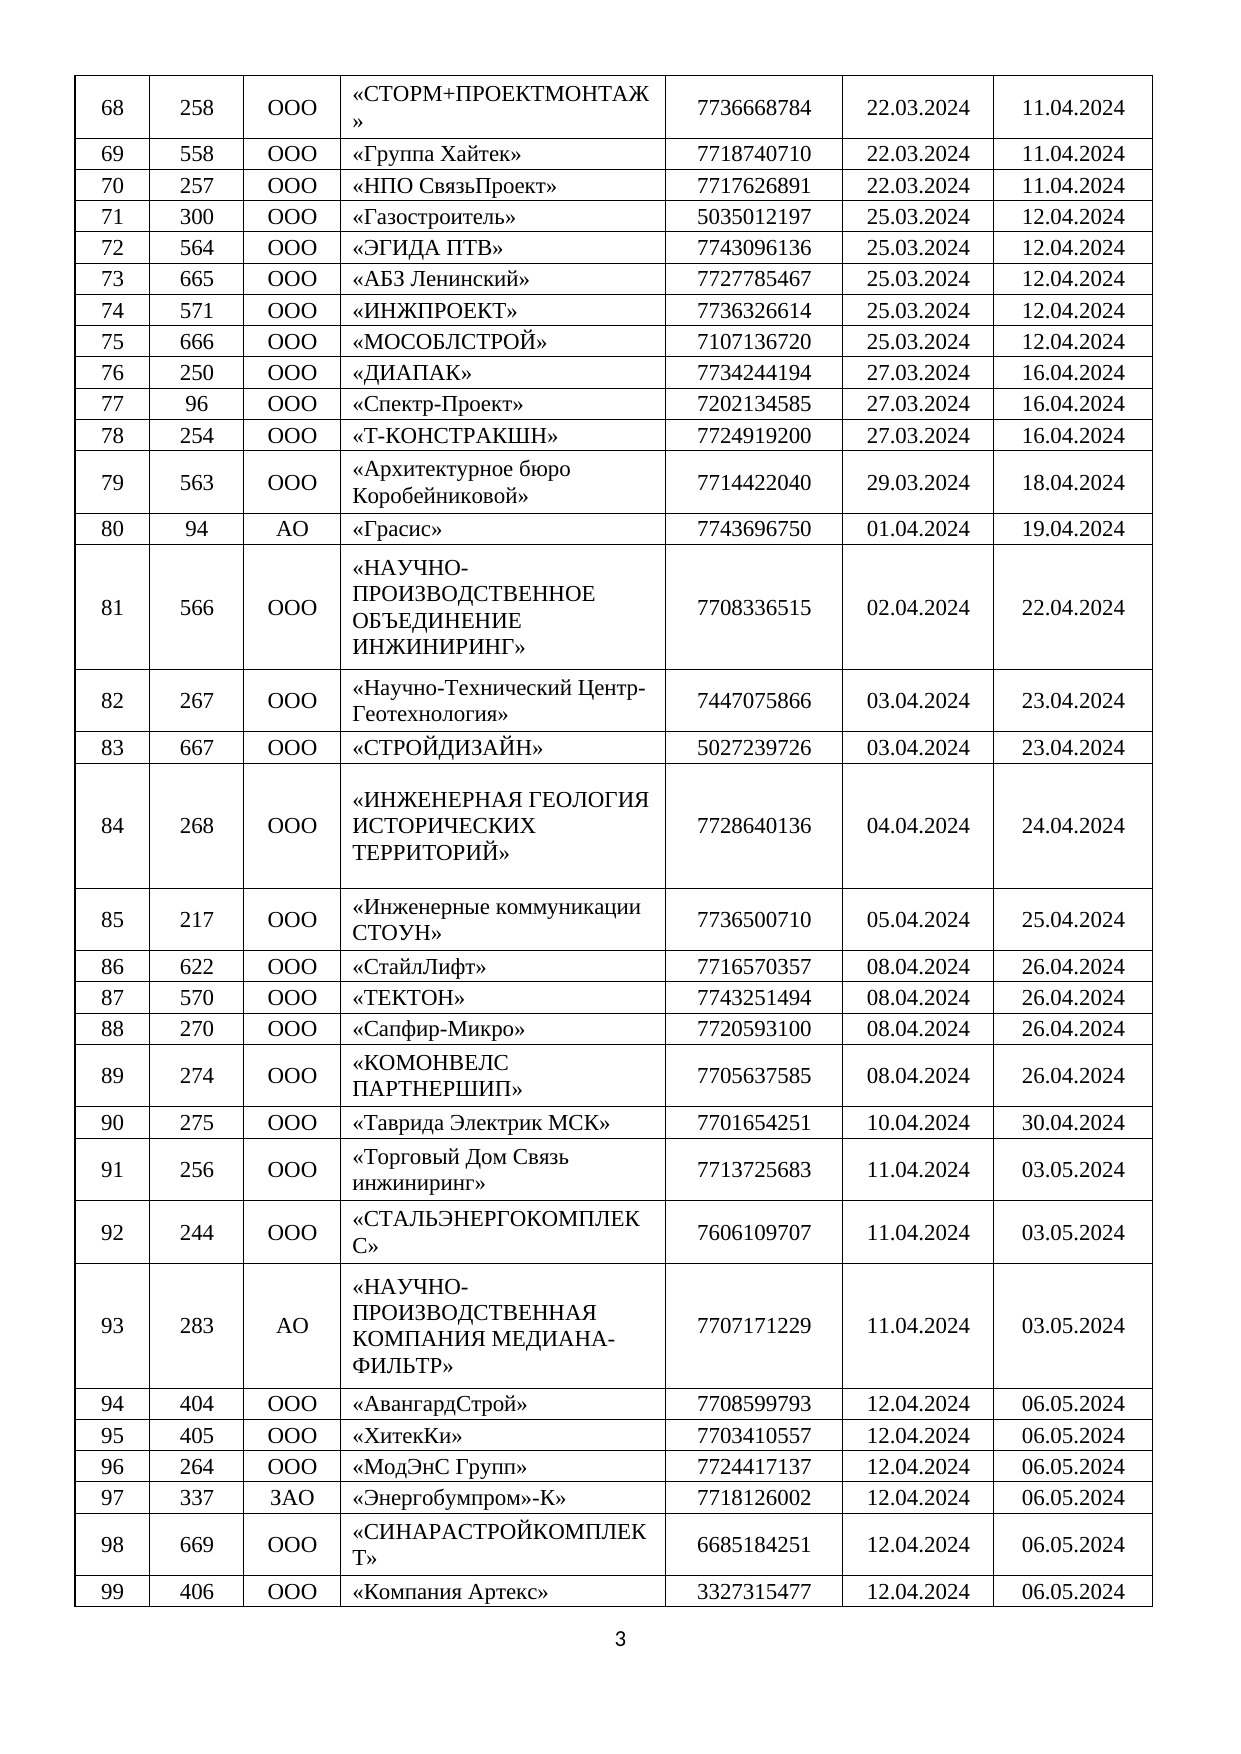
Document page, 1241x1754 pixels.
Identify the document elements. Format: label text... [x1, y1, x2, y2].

table_cell 83 [76, 732, 149, 762]
table_cell 94 [76, 1389, 149, 1419]
table_cell 571 [150, 295, 243, 325]
table_cell 11.04.2024 [843, 1201, 993, 1262]
table_cell 78 [76, 420, 149, 450]
table_cell 404 [150, 1389, 243, 1419]
table_cell «НПО СвязьПроект» [341, 170, 665, 200]
table_cell «Грасис» [341, 514, 665, 544]
table_cell 27.03.2024 [843, 357, 993, 387]
table_cell 563 [150, 451, 243, 512]
table_cell 03.05.2024 [994, 1139, 1152, 1200]
table_cell 7727785467 [666, 264, 842, 294]
table_cell 25.03.2024 [843, 264, 993, 294]
table_cell 89 [76, 1045, 149, 1106]
table_cell 08.04.2024 [843, 1014, 993, 1044]
table_cell 7734244194 [666, 357, 842, 387]
table_cell 5027239726 [666, 732, 842, 762]
table_cell ООО [244, 889, 340, 950]
table_cell 275 [150, 1107, 243, 1137]
table_cell 22.03.2024 [843, 76, 993, 137]
table_cell 11.04.2024 [994, 76, 1152, 137]
table_cell 665 [150, 264, 243, 294]
table_cell 70 [76, 170, 149, 200]
table_cell 570 [150, 982, 243, 1012]
table_cell «НАУЧНО-ПРОИЗВОДСТВЕННОЕ ОБЪЕДИНЕНИЕ ИНЖИНИРИНГ» [341, 545, 665, 669]
table_cell 254 [150, 420, 243, 450]
table_cell 25.03.2024 [843, 295, 993, 325]
table_cell 87 [76, 982, 149, 1012]
table_cell 22.03.2024 [843, 170, 993, 200]
table_cell 257 [150, 170, 243, 200]
table_cell 27.03.2024 [843, 389, 993, 419]
table_cell 03.05.2024 [994, 1264, 1152, 1387]
table_cell 90 [76, 1107, 149, 1137]
table_cell 71 [76, 201, 149, 231]
table_cell «КОМОНВЕЛС ПАРТНЕРШИП» [341, 1045, 665, 1106]
table_cell 7743096136 [666, 232, 842, 262]
table_cell 22.03.2024 [843, 139, 993, 169]
table_cell 669 [150, 1514, 243, 1575]
table_cell 06.05.2024 [994, 1482, 1152, 1512]
table_cell 12.04.2024 [994, 232, 1152, 262]
table_cell 666 [150, 326, 243, 356]
table_cell «СТОРМ+ПРОЕКТМОНТАЖ» [341, 76, 665, 137]
table_cell ООО [244, 232, 340, 262]
table_cell 72 [76, 232, 149, 262]
table_cell АО [244, 1264, 340, 1387]
table_cell «Газостроитель» [341, 201, 665, 231]
table_cell «СТАЛЬЭНЕРГОКОМПЛЕКС» [341, 1201, 665, 1262]
table_cell ООО [244, 357, 340, 387]
table_cell 75 [76, 326, 149, 356]
table_cell 99 [76, 1576, 149, 1606]
table_cell 84 [76, 764, 149, 887]
table_cell «ХитекКи» [341, 1420, 665, 1450]
table_cell «МодЭнС Групп» [341, 1451, 665, 1481]
table_cell «Энергобумпром»-К» [341, 1482, 665, 1512]
table_cell «Компания Артекс» [341, 1576, 665, 1606]
table_cell 29.03.2024 [843, 451, 993, 512]
table_cell 7713725683 [666, 1139, 842, 1200]
table_cell 267 [150, 670, 243, 731]
table_cell 6685184251 [666, 1514, 842, 1575]
table_cell «АвангардСтрой» [341, 1389, 665, 1419]
table_cell 23.04.2024 [994, 732, 1152, 762]
table_cell 7736326614 [666, 295, 842, 325]
table_cell ЗАО [244, 1482, 340, 1512]
table_cell 94 [150, 514, 243, 544]
table_cell 12.04.2024 [994, 201, 1152, 231]
table_cell 02.04.2024 [843, 545, 993, 669]
table_cell 06.05.2024 [994, 1514, 1152, 1575]
table_cell 7606109707 [666, 1201, 842, 1262]
table_cell «Т-КОНСТРАКШН» [341, 420, 665, 450]
table_cell 96 [150, 389, 243, 419]
table_cell ООО [244, 170, 340, 200]
table_cell 258 [150, 76, 243, 137]
table_cell 300 [150, 201, 243, 231]
table_cell ООО [244, 264, 340, 294]
table_cell 264 [150, 1451, 243, 1481]
table_cell «МОСОБЛСТРОЙ» [341, 326, 665, 356]
table_cell 11.04.2024 [994, 170, 1152, 200]
table_cell 274 [150, 1045, 243, 1106]
table_cell 7736500710 [666, 889, 842, 950]
table_cell ООО [244, 670, 340, 731]
table_cell ООО [244, 1389, 340, 1419]
table_cell ООО [244, 389, 340, 419]
table_cell 7701654251 [666, 1107, 842, 1137]
table_cell 12.04.2024 [843, 1389, 993, 1419]
table_cell ООО [244, 1514, 340, 1575]
table_cell 24.04.2024 [994, 764, 1152, 887]
table_cell ООО [244, 982, 340, 1012]
table_cell 12.04.2024 [994, 326, 1152, 356]
table_cell 25.03.2024 [843, 326, 993, 356]
table_cell ООО [244, 1451, 340, 1481]
table_cell 26.04.2024 [994, 982, 1152, 1012]
table_cell 11.04.2024 [843, 1264, 993, 1387]
table_cell 7705637585 [666, 1045, 842, 1106]
table_cell 283 [150, 1264, 243, 1387]
table_cell 25.03.2024 [843, 232, 993, 262]
table_cell 96 [76, 1451, 149, 1481]
table_cell 03.04.2024 [843, 732, 993, 762]
table_cell 26.04.2024 [994, 1045, 1152, 1106]
table_cell 30.04.2024 [994, 1107, 1152, 1137]
table_cell 06.05.2024 [994, 1451, 1152, 1481]
table_cell 91 [76, 1139, 149, 1200]
table_cell ООО [244, 295, 340, 325]
table_cell 93 [76, 1264, 149, 1387]
table_cell 244 [150, 1201, 243, 1262]
table_cell 81 [76, 545, 149, 669]
table_cell 7717626891 [666, 170, 842, 200]
table_cell ООО [244, 1045, 340, 1106]
table_cell 250 [150, 357, 243, 387]
table_cell «Торговый Дом Связь инжиниринг» [341, 1139, 665, 1200]
table_cell 74 [76, 295, 149, 325]
table_cell 88 [76, 1014, 149, 1044]
table_cell 566 [150, 545, 243, 669]
table_cell 98 [76, 1514, 149, 1575]
table_cell 69 [76, 139, 149, 169]
table_cell 7716570357 [666, 951, 842, 981]
table_cell 7743251494 [666, 982, 842, 1012]
table_cell 79 [76, 451, 149, 512]
table_cell 97 [76, 1482, 149, 1512]
table_cell 7447075866 [666, 670, 842, 731]
table_cell 667 [150, 732, 243, 762]
table_cell 16.04.2024 [994, 420, 1152, 450]
table_cell 06.05.2024 [994, 1389, 1152, 1419]
table_cell 86 [76, 951, 149, 981]
table_cell «Сапфир-Микро» [341, 1014, 665, 1044]
table_cell «ДИАПАК» [341, 357, 665, 387]
table_cell 82 [76, 670, 149, 731]
table_cell 27.03.2024 [843, 420, 993, 450]
table_cell 16.04.2024 [994, 357, 1152, 387]
table_cell 08.04.2024 [843, 1045, 993, 1106]
table_cell 7724919200 [666, 420, 842, 450]
table_cell 03.04.2024 [843, 670, 993, 731]
table_cell 04.04.2024 [843, 764, 993, 887]
table_cell 268 [150, 764, 243, 887]
table_cell 06.05.2024 [994, 1420, 1152, 1450]
table_cell 11.04.2024 [843, 1139, 993, 1200]
table_cell «СТРОЙДИЗАЙН» [341, 732, 665, 762]
table_cell «Группа Хайтек» [341, 139, 665, 169]
table_cell «СИНАРАСТРОЙКОМПЛЕКТ» [341, 1514, 665, 1575]
table_cell ООО [244, 326, 340, 356]
table_cell 558 [150, 139, 243, 169]
table_cell 22.04.2024 [994, 545, 1152, 669]
table_cell «ИНЖЕНЕРНАЯ ГЕОЛОГИЯ ИСТОРИЧЕСКИХ ТЕРРИТОРИЙ» [341, 764, 665, 887]
table_cell «Архитектурное бюро Коробейниковой» [341, 451, 665, 512]
table_cell 337 [150, 1482, 243, 1512]
table_cell ООО [244, 1201, 340, 1262]
table_cell 7708599793 [666, 1389, 842, 1419]
table_cell ООО [244, 420, 340, 450]
table_cell ООО [244, 1576, 340, 1606]
table_cell 7707171229 [666, 1264, 842, 1387]
table_cell 95 [76, 1420, 149, 1450]
table_cell «АБЗ Ленинский» [341, 264, 665, 294]
table_cell «СтайлЛифт» [341, 951, 665, 981]
table_cell 68 [76, 76, 149, 137]
table_cell 18.04.2024 [994, 451, 1152, 512]
table_cell 7743696750 [666, 514, 842, 544]
table_cell «ЭГИДА ПТВ» [341, 232, 665, 262]
table_cell 06.05.2024 [994, 1576, 1152, 1606]
table_cell 5035012197 [666, 201, 842, 231]
table_cell ООО [244, 451, 340, 512]
table_cell 12.04.2024 [843, 1482, 993, 1512]
table_cell ООО [244, 1139, 340, 1200]
table_cell «ТЕКТОН» [341, 982, 665, 1012]
table_cell 12.04.2024 [843, 1576, 993, 1606]
table_cell 7718740710 [666, 139, 842, 169]
table_cell «Таврида Электрик МСК» [341, 1107, 665, 1137]
table_cell 12.04.2024 [994, 264, 1152, 294]
table_cell 256 [150, 1139, 243, 1200]
table_cell 11.04.2024 [994, 139, 1152, 169]
table_cell 08.04.2024 [843, 951, 993, 981]
table_cell ООО [244, 76, 340, 137]
table_cell ООО [244, 201, 340, 231]
table_cell 7714422040 [666, 451, 842, 512]
table_cell ООО [244, 1014, 340, 1044]
table_cell 12.04.2024 [994, 295, 1152, 325]
table_cell 80 [76, 514, 149, 544]
table_cell 7708336515 [666, 545, 842, 669]
table_cell 25.04.2024 [994, 889, 1152, 950]
table_cell 217 [150, 889, 243, 950]
table_cell 05.04.2024 [843, 889, 993, 950]
table_cell 73 [76, 264, 149, 294]
table_cell 23.04.2024 [994, 670, 1152, 731]
table_cell 7107136720 [666, 326, 842, 356]
table_cell 406 [150, 1576, 243, 1606]
table_cell 12.04.2024 [843, 1420, 993, 1450]
table_cell ООО [244, 1107, 340, 1137]
table_cell 622 [150, 951, 243, 981]
table_cell 7718126002 [666, 1482, 842, 1512]
table_cell 405 [150, 1420, 243, 1450]
table_cell 7724417137 [666, 1451, 842, 1481]
table_cell 26.04.2024 [994, 951, 1152, 981]
table_cell 564 [150, 232, 243, 262]
table_cell «НАУЧНО-ПРОИЗВОДСТВЕННАЯ КОМПАНИЯ МЕДИАНА-ФИЛЬТР» [341, 1264, 665, 1387]
table_cell 7703410557 [666, 1420, 842, 1450]
table_cell ООО [244, 951, 340, 981]
table_cell «Инженерные коммуникации СТОУН» [341, 889, 665, 950]
table_cell ООО [244, 732, 340, 762]
table_cell 03.05.2024 [994, 1201, 1152, 1262]
table_cell 08.04.2024 [843, 982, 993, 1012]
table_cell ООО [244, 139, 340, 169]
table_cell ООО [244, 764, 340, 887]
table_cell «ИНЖПРОЕКТ» [341, 295, 665, 325]
table_cell 12.04.2024 [843, 1514, 993, 1575]
table_cell 7728640136 [666, 764, 842, 887]
table_cell 3327315477 [666, 1576, 842, 1606]
table_cell «Научно-Технический Центр-Геотехнология» [341, 670, 665, 731]
table_cell ООО [244, 545, 340, 669]
table_cell АО [244, 514, 340, 544]
table_cell 92 [76, 1201, 149, 1262]
table_cell 01.04.2024 [843, 514, 993, 544]
table_cell 77 [76, 389, 149, 419]
table_cell 19.04.2024 [994, 514, 1152, 544]
table_cell 26.04.2024 [994, 1014, 1152, 1044]
table_cell 270 [150, 1014, 243, 1044]
table_cell «Спектр-Проект» [341, 389, 665, 419]
table_cell 16.04.2024 [994, 389, 1152, 419]
table_cell 7736668784 [666, 76, 842, 137]
table_cell 76 [76, 357, 149, 387]
table_cell 12.04.2024 [843, 1451, 993, 1481]
table_cell 7720593100 [666, 1014, 842, 1044]
table_cell 7202134585 [666, 389, 842, 419]
table_cell 85 [76, 889, 149, 950]
table_cell 10.04.2024 [843, 1107, 993, 1137]
table_cell 25.03.2024 [843, 201, 993, 231]
table_cell ООО [244, 1420, 340, 1450]
